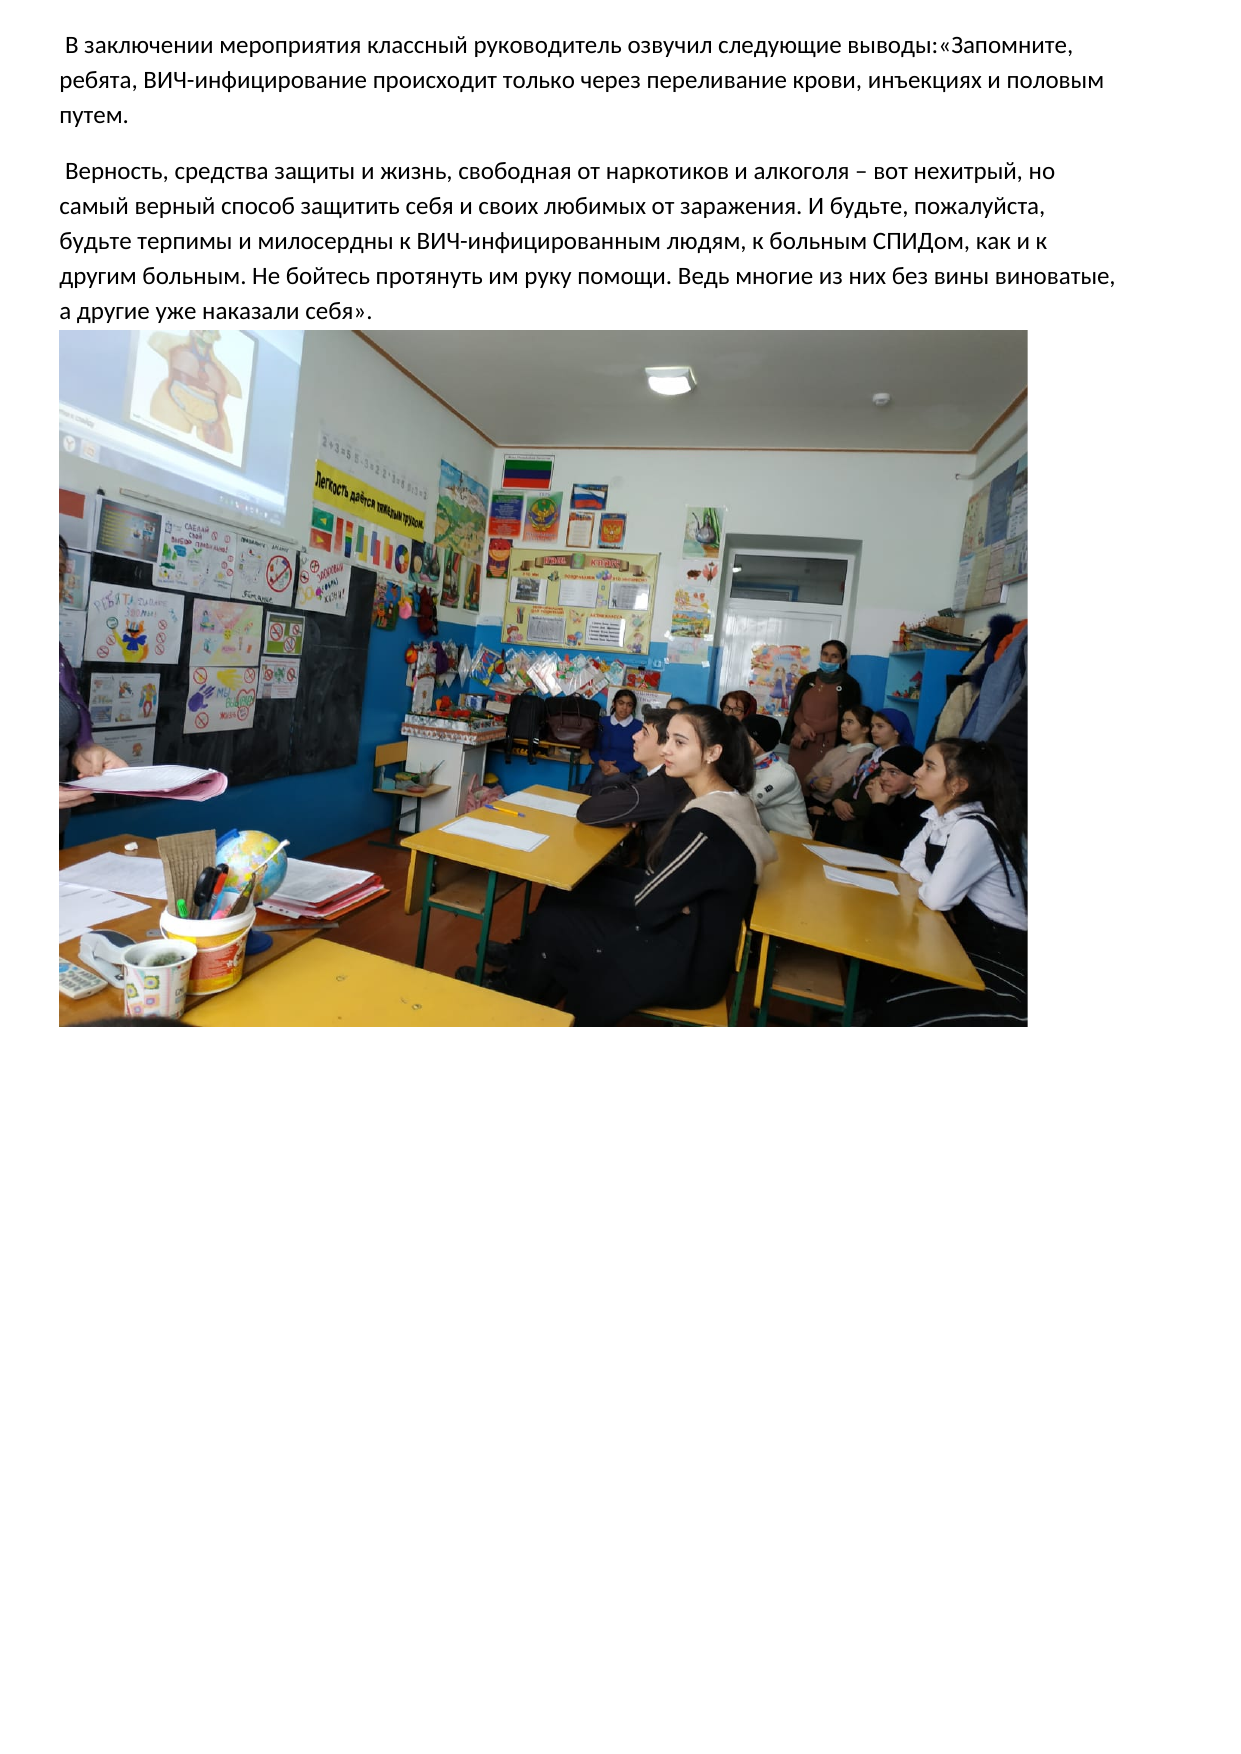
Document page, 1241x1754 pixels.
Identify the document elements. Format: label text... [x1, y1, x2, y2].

picture [59, 330, 1028, 1027]
text В заключении мероприятия классный руководитель озвучил следующие выводы:«Запомните, ребята, ВИЧ-инфицирование происходит только через переливание крови, инъекциях и половым путем. [59, 29, 1122, 130]
